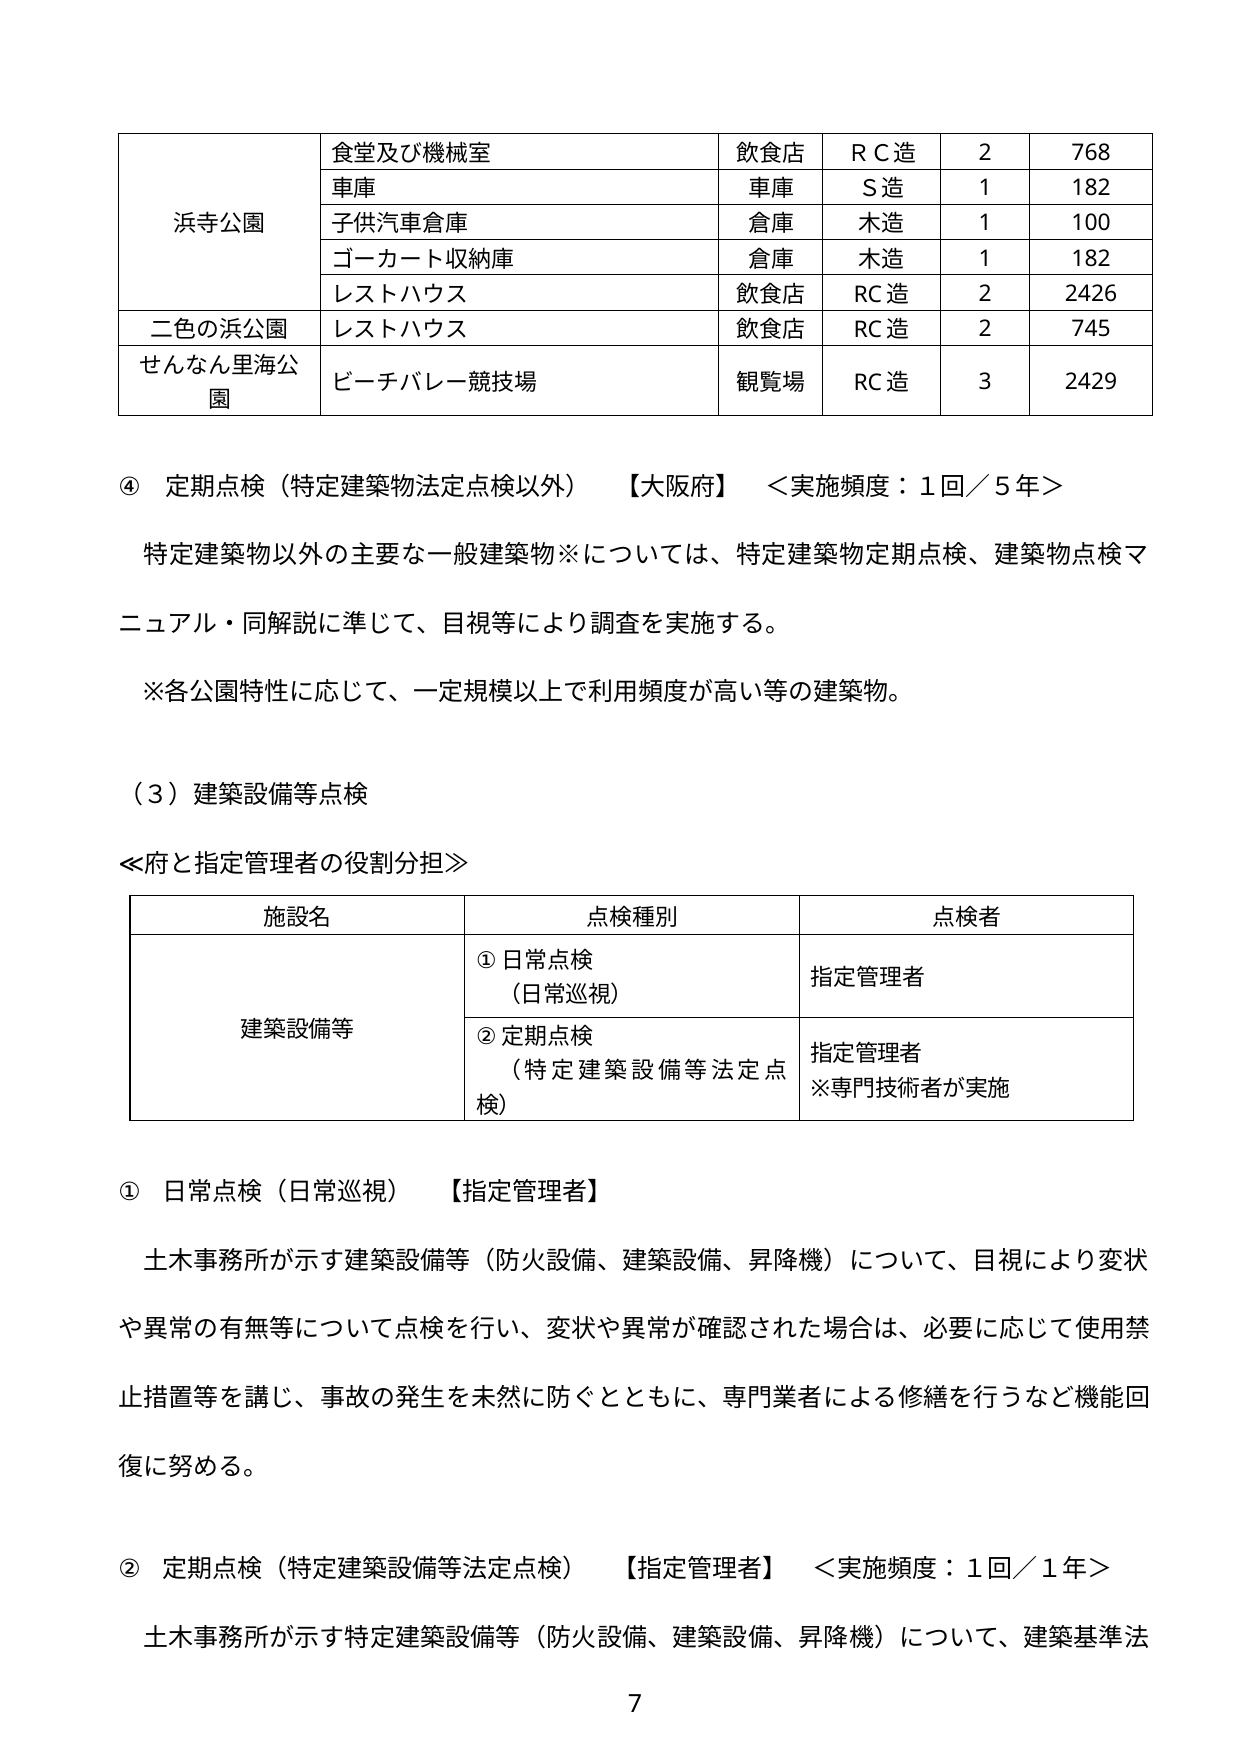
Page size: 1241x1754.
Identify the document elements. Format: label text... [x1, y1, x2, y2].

table_cell RC造 [823, 311, 940, 345]
table_cell レストハウス [321, 275, 718, 310]
table_cell 100 [1030, 205, 1152, 239]
text ※各公園特性に応じて、一定規模以上で利用頻度が高い等の建築物。 [118, 656, 1152, 724]
table_cell ゴーカート収納庫 [321, 240, 718, 274]
list 定期点検（特定建築設備等法定点検） 【指定管理者】 ＜実施頻度：１回／１年＞ [118, 1533, 1152, 1601]
table_cell 木造 [823, 205, 940, 239]
table_header 点検種別 [465, 896, 799, 934]
table_cell 2 [941, 275, 1029, 310]
table_cell 飲食店 [719, 275, 822, 310]
table_header 点検者 [800, 896, 1133, 934]
table_cell 指定管理者 [800, 935, 1133, 1017]
table_cell ②定期点検 （特定建築設備等法定点検） [465, 1018, 799, 1120]
table_cell ビーチバレー競技場 [321, 346, 718, 414]
text 土木事務所が示す建築設備等（防火設備、建築設備、昇降機）について、目視により変状や異常の有無等について点検を行い、変状や異常が確認された場合は、必要に応じて使用禁止措置等を講じ、事故の発生を未然に防ぐとともに、専門業者による修繕を行うなど機能回復に努める。 [118, 1224, 1152, 1498]
table_cell 1 [941, 170, 1029, 204]
table_cell 車庫 [321, 170, 718, 204]
table_cell 飲食店 [719, 134, 822, 168]
table_cell 指定管理者 ※専門技術者が実施 [800, 1018, 1133, 1120]
table_cell ①日常点検 （日常巡視） [465, 935, 799, 1017]
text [118, 1601, 1152, 1670]
table_cell 二色の浜公園 [119, 311, 320, 345]
table_cell 2429 [1030, 346, 1152, 414]
table_cell Ｓ造 [823, 170, 940, 204]
table_cell 1 [941, 205, 1029, 239]
table_cell せんなん里海公園 [119, 346, 320, 414]
table_cell 745 [1030, 311, 1152, 345]
table_cell RC造 [823, 275, 940, 310]
table_cell 768 [1030, 134, 1152, 168]
table_cell 木造 [823, 240, 940, 274]
table_cell 飲食店 [719, 311, 822, 345]
table_cell ＲＣ造 [823, 134, 940, 168]
table_cell 浜寺公園 [119, 134, 320, 310]
table_cell 2 [941, 311, 1029, 345]
table_cell 食堂及び機械室 [321, 134, 718, 168]
table_cell 2 [941, 134, 1029, 168]
table_header 施設名 [131, 896, 464, 934]
table_cell 182 [1030, 170, 1152, 204]
table_cell 車庫 [719, 170, 822, 204]
table_cell 倉庫 [719, 240, 822, 274]
table_cell 2426 [1030, 275, 1152, 310]
list 日常点検（日常巡視） 【指定管理者】 [118, 1156, 1152, 1224]
table_cell 182 [1030, 240, 1152, 274]
table_cell 3 [941, 346, 1029, 414]
table_cell 子供汽車倉庫 [321, 205, 718, 239]
table_cell RC造 [823, 346, 940, 414]
table_cell 建築設備等 [131, 935, 464, 1120]
table_cell 1 [941, 240, 1029, 274]
table_cell 倉庫 [719, 205, 822, 239]
text 特定建築物以外の主要な一般建築物※については、特定建築物定期点検、建築物点検マニュアル・同解説に準じて、目視等により調査を実施する。 [118, 518, 1152, 656]
text ④ 定期点検（特定建築物法定点検以外） 【大阪府】 ＜実施頻度：１回／５年＞ [118, 450, 1152, 518]
table_cell 観覧場 [719, 346, 822, 414]
subtitle （３）建築設備等点検 [118, 758, 1152, 827]
text ≪府と指定管理者の役割分担≫ [118, 827, 1152, 895]
table_cell レストハウス [321, 311, 718, 345]
